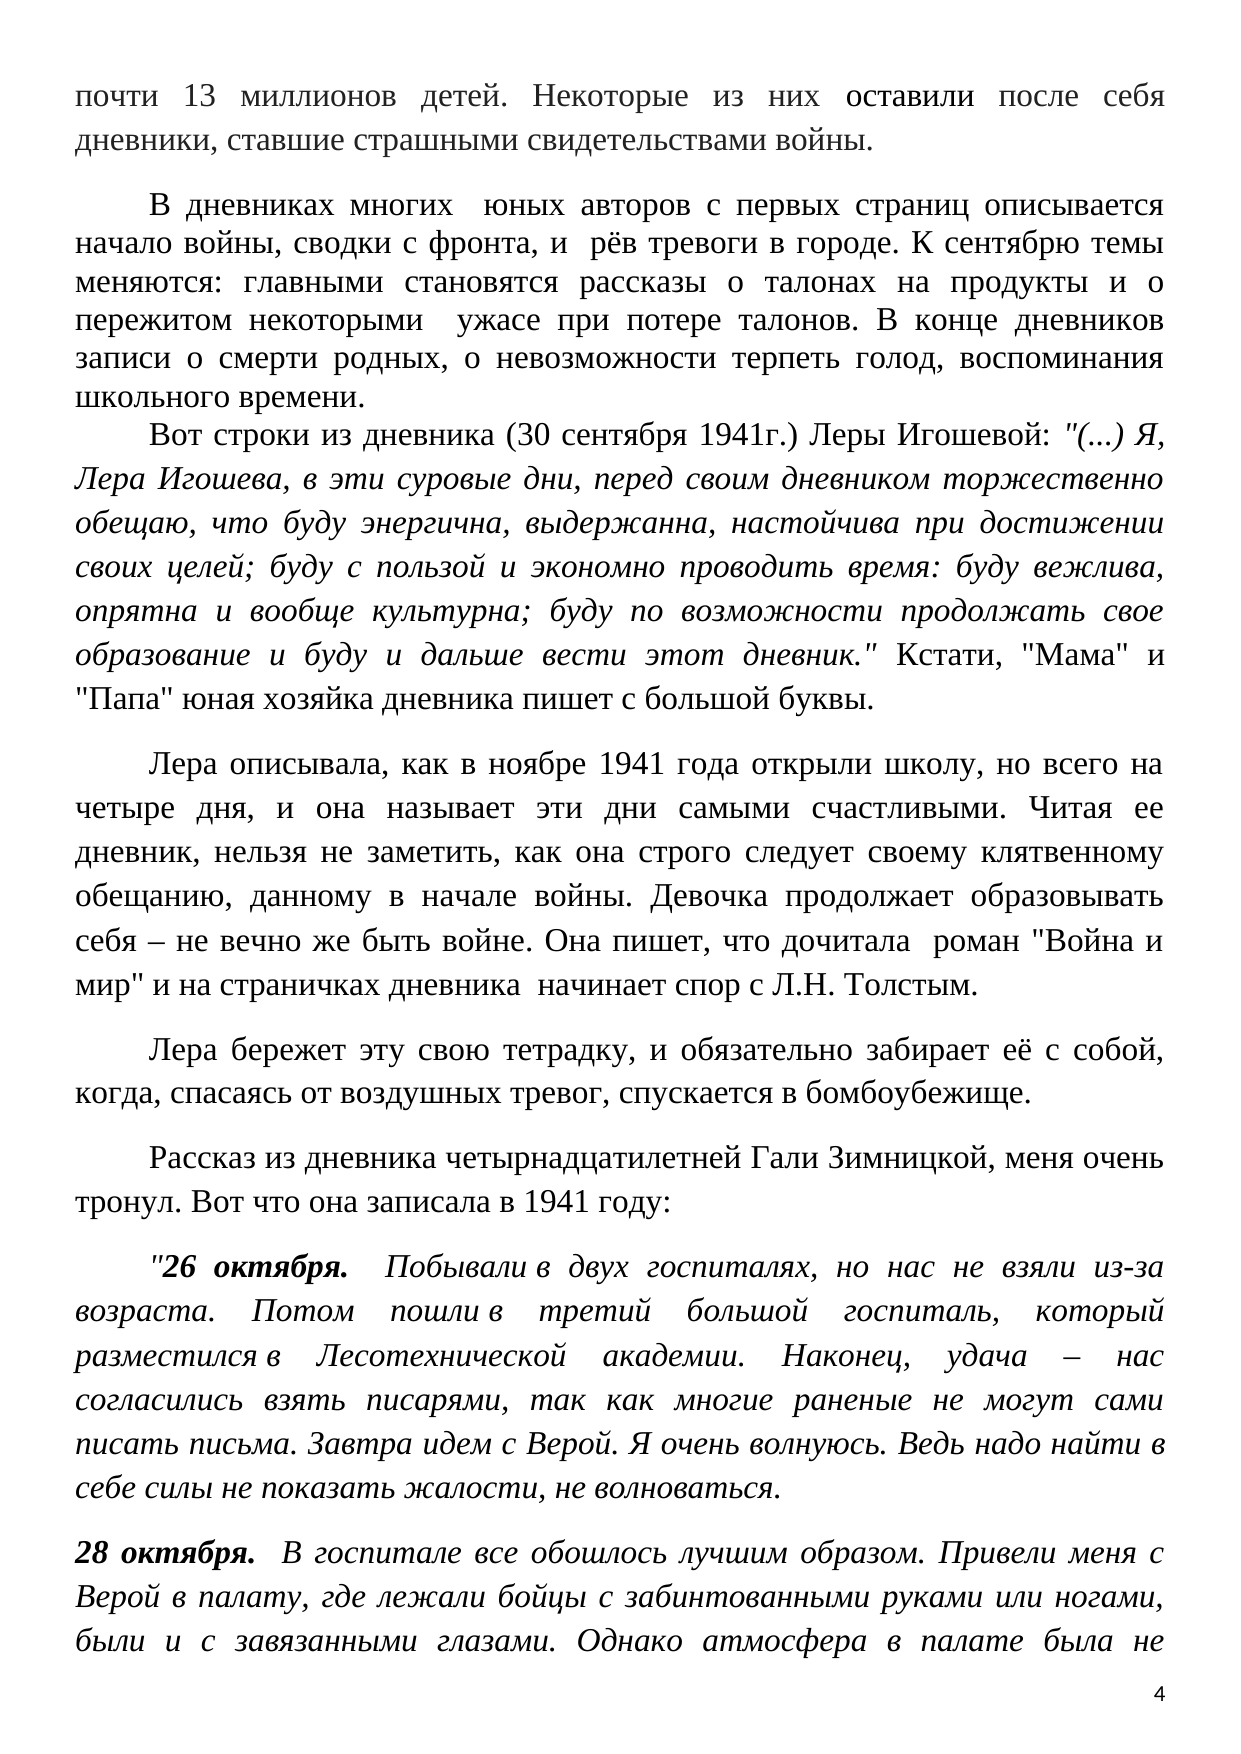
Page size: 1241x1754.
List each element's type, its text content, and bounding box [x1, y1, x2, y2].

text "26 октября. Побывали в двух госпиталях, но нас не взяли из-за возраста. Потом пошли в третий большой госпиталь, который разместился в Лесотехнической академии. Наконец, удача – нас согласились взять писарями, так как многие раненые не могут сами писать письма. Завтра идем с Верой. Я очень волнуюсь. Ведь надо найти в себе силы не показать жалости, не волноваться. [75, 1247, 1165, 1505]
text Лера бережет эту свою тетрадку, и обязательно забирает её с собой, когда, спасаясь от воздушных тревог, спускается в бомбоубежище. [75, 1029, 1165, 1111]
text Вот строки из дневника (30 сентября 1941г.) Леры Игошевой: "(...) Я, Лера Игошева, в эти суровые дни, перед своим дневником торжественно обещаю, что буду энергична, выдержанна, настойчива при достижении своих целей; буду с пользой и экономно проводить время: буду вежлива, опрятна и вообще культурна; буду по возможности продолжать свое образование и буду и дальше вести этот дневник." Кстати, "Мама" и "Папа" юная хозяйка дневника пишет с большой буквы. [75, 414, 1165, 717]
text Рассказ из дневника четырнадцатилетней Гали Зимницкой, меня очень тронул. Вот что она записала в 1941 году: [75, 1138, 1165, 1220]
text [75, 114, 1165, 158]
text Лера описывала, как в ноябре 1941 года открыли школу, но всего на четыре дня, и она называет эти дни самыми счастливыми. Читая ее дневник, нельзя не заметить, как она строго следует своему клятвенному обещанию, данному в начале войны. Девочка продолжает образовывать себя – не вечно же быть войне. Она пишет, что дочитала роман "Война и мир" и на страничках дневника начинает спор с Л.Н. Толстым. [75, 743, 1165, 1002]
subtitle В дневниках многих юных авторов с первых страниц описывается начало войны, сводки с фронта, и рёв тревоги в городе. К сентябрю темы меняются: главными становятся рассказы о талонах на продукты и о пережитом некоторыми ужасе при потере талонов. В конце дневников записи о смерти родных, о невозможности терпеть голод, воспоминания школьного времени. [75, 184, 1165, 414]
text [75, 1532, 1165, 1658]
